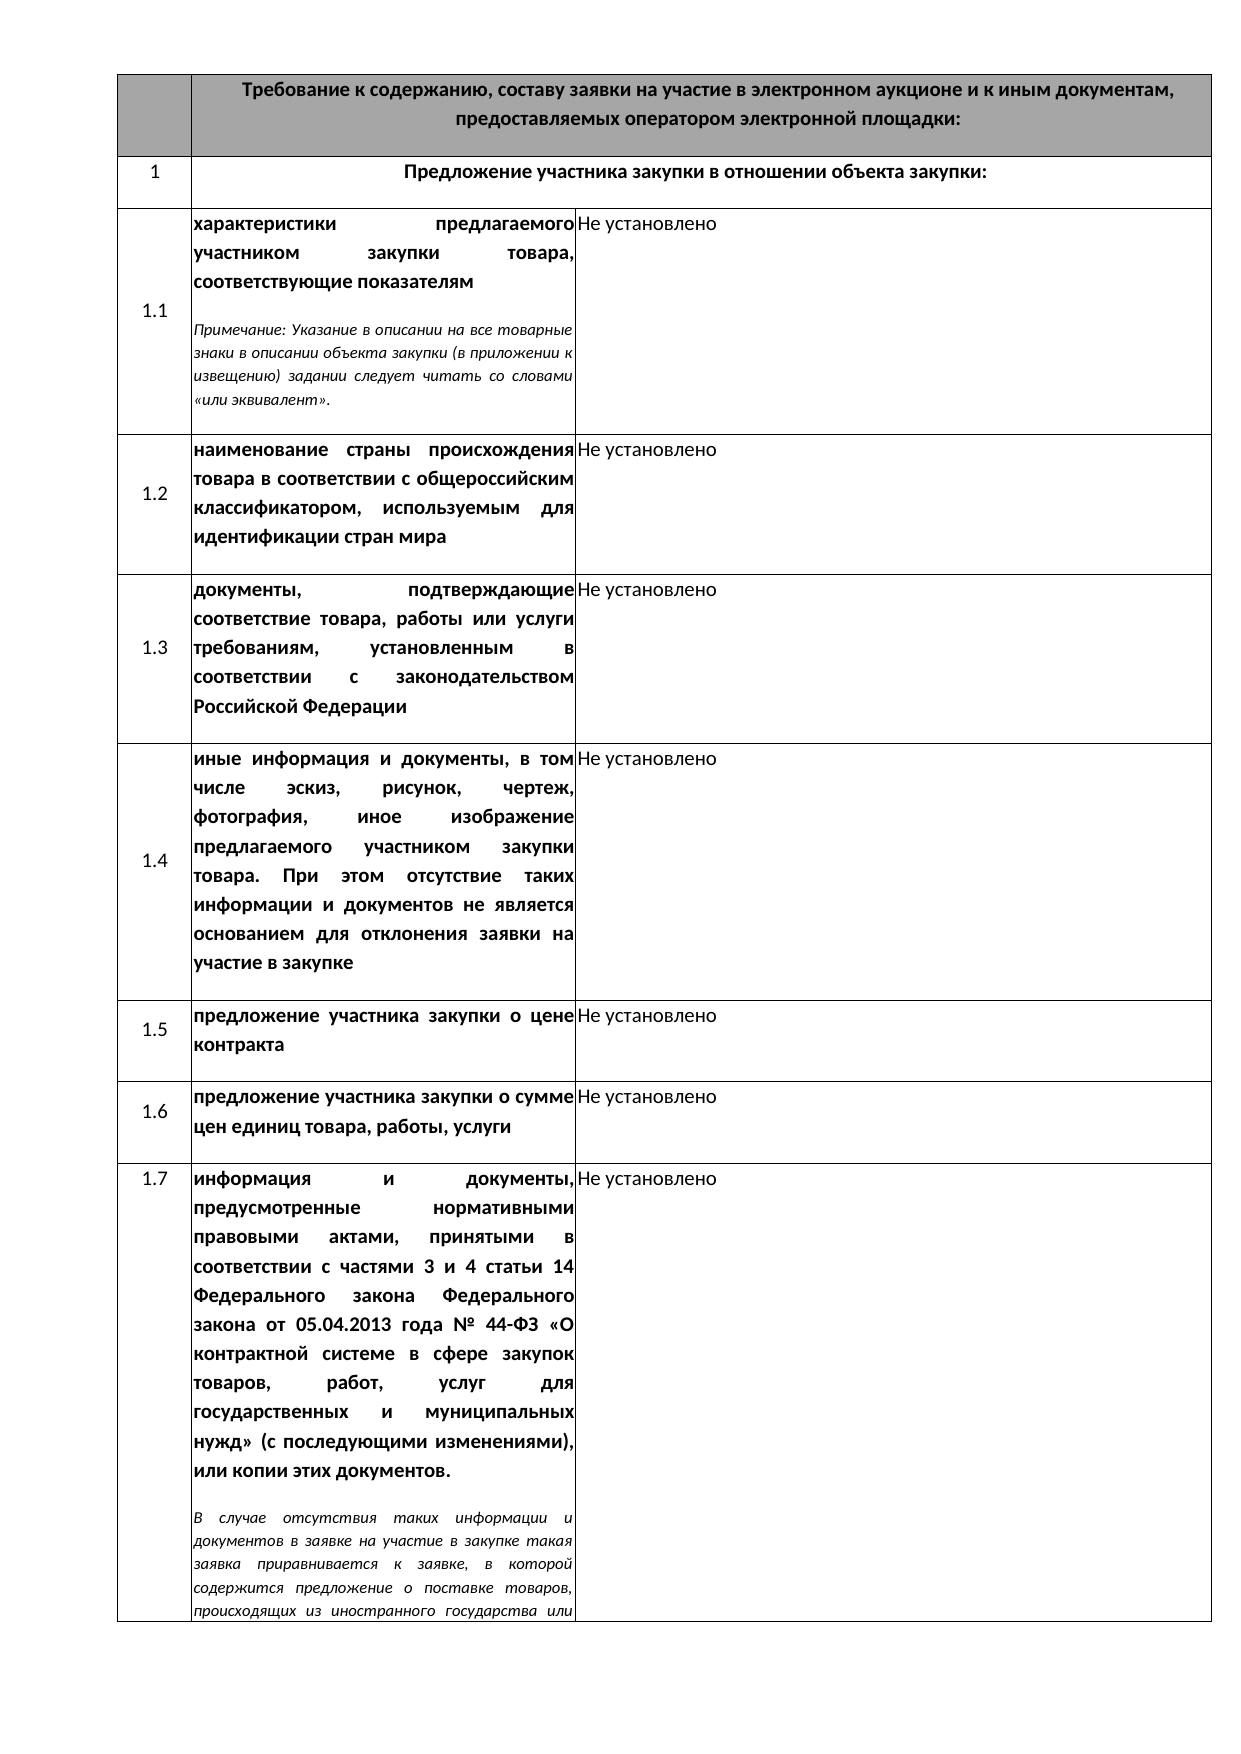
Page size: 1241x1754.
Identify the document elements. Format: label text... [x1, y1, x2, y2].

table_cell Не установлено [576, 744, 1211, 999]
table_cell наименование страны происхождения товара в соответствии с общероссийским классификатором, используемым для идентификации стран мира [192, 435, 575, 574]
table_cell 1.4 [118, 744, 191, 999]
table_cell 1 [118, 157, 191, 208]
table_cell Не установлено [576, 1082, 1211, 1163]
table_cell 1.2 [118, 435, 191, 574]
table_header Требование к содержанию, составу заявки на участие в электронном аукционе и к иным документам, предоставляемых оператором электронной площадки: [192, 75, 1211, 156]
table_cell иные информация и документы, в том числе эскиз, рисунок, чертеж, фотография, иное изображение предлагаемого участником закупки товара. При этом отсутствие таких информации и документов не является основанием для отклонения заявки на участие в закупке [192, 744, 575, 999]
table_cell 1.3 [118, 575, 191, 743]
table_cell документы, подтверждающие соответствие товара, работы или услуги требованиям, установленным в соответствии с законодательством Российской Федерации [192, 575, 575, 743]
table_cell 1.6 [118, 1082, 191, 1163]
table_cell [192, 1164, 575, 1621]
table_cell Предложение участника закупки в отношении объекта закупки: [192, 157, 1211, 208]
table_cell 1.7 [118, 1164, 191, 1621]
table_cell предложение участника закупки о цене контракта [192, 1001, 575, 1081]
table_cell Не установлено [576, 1001, 1211, 1081]
table_cell 1.1 [118, 209, 191, 434]
table_cell Не установлено [576, 209, 1211, 434]
table_cell Не установлено [576, 435, 1211, 574]
table_cell Не установлено [576, 575, 1211, 743]
table_cell характеристики предлагаемого участником закупки товара, соответствующие показателям Примечание: Указание в описании на все товарные знаки в описании объекта закупки (в приложении к извещению) задании следует читать со словами «или эквивалент». [192, 209, 575, 434]
table_header [118, 75, 191, 156]
table_cell предложение участника закупки о сумме цен единиц товара, работы, услуги [192, 1082, 575, 1163]
table_cell Не установлено [576, 1164, 1211, 1621]
table_cell 1.5 [118, 1001, 191, 1081]
